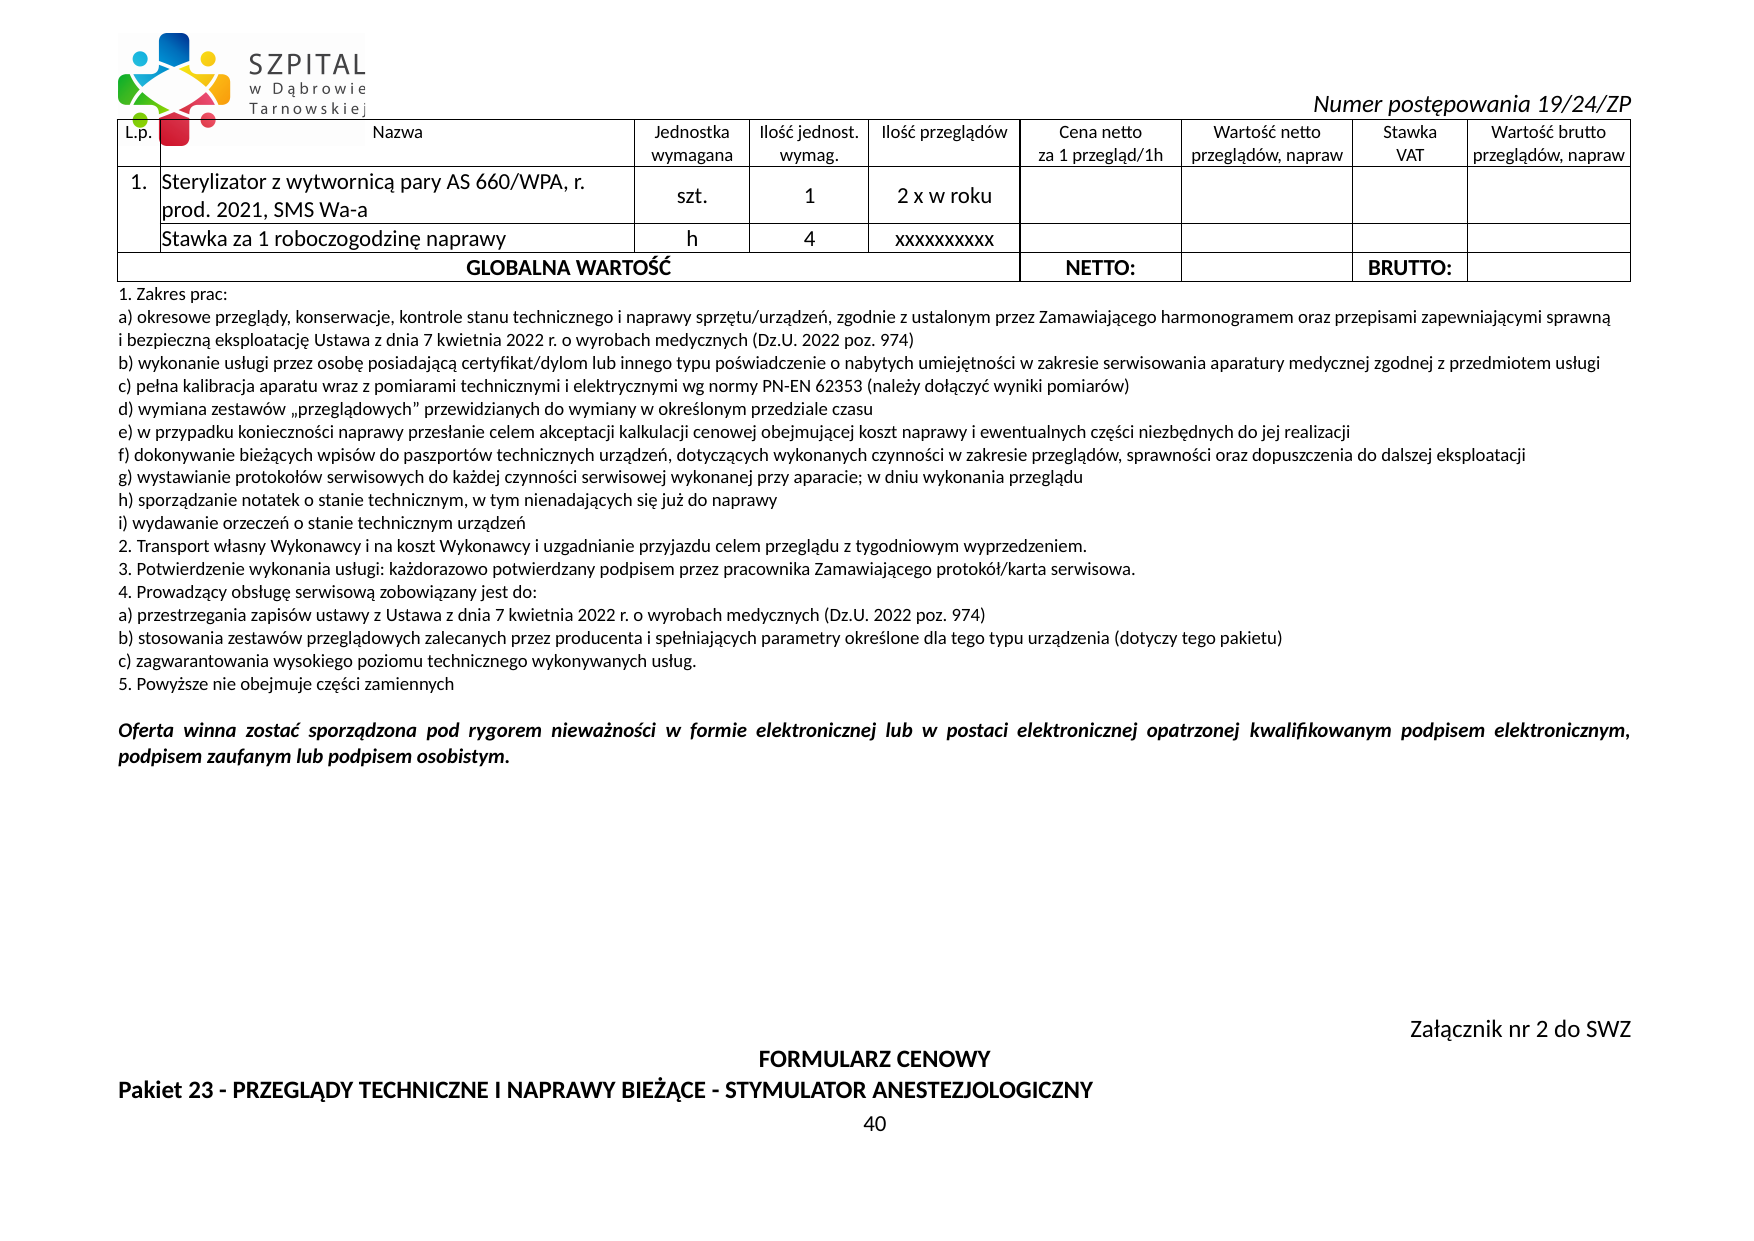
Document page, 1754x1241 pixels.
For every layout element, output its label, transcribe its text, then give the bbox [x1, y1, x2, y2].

table_cell h [635, 224, 749, 252]
text Oferta winna zostać sporządzona pod rygorem nieważności w formie elektronicznej lub w postaci elektronicznej opatrzonej kwalifikowanym podpisem elektronicznym, podpisem zaufanym lub podpisem osobistym. [118, 718, 1631, 768]
text Pakiet 23 - PRZEGLĄDY TECHNICZNE I NAPRAWY BIEŻĄCE - STYMULATOR ANESTEZJOLOGICZNY [118, 1074, 1631, 1104]
table_cell GLOBALNA WARTOŚĆ [118, 253, 1019, 281]
picture [118, 33, 365, 119]
text 2. Transport własny Wykonawcy i na koszt Wykonawcy i uzgadnianie przyjazdu celem przeglądu z tygodniowym wyprzedzeniem. [118, 534, 1631, 557]
text g) wystawianie protokołów serwisowych do każdej czynności serwisowej wykonanej przy aparacie; w dniu wykonania przeglądu [118, 466, 1631, 488]
text Załącznik nr 2 do SWZ [118, 1013, 1631, 1043]
text i) wydawanie orzeczeń o stanie technicznym urządzeń [118, 511, 1631, 534]
table_cell NETTO: [1021, 253, 1181, 281]
table_cell 1 [750, 167, 868, 223]
table_cell xxxxxxxxxx [869, 224, 1019, 252]
text e) w przypadku konieczności naprawy przesłanie celem akceptacji kalkulacji cenowej obejmującej koszt naprawy i ewentualnych części niezbędnych do jej realizacji [118, 420, 1631, 443]
text b) wykonanie usługi przez osobę posiadającą certyfikat/dylom lub innego typu poświadczenie o nabytych umiejętności w zakresie serwisowania aparatury medycznej zgodnej z przedmiotem usługi [118, 351, 1631, 374]
table_cell 2 x w roku [869, 167, 1019, 223]
text 4. Prowadzący obsługę serwisową zobowiązany jest do: [118, 580, 1631, 603]
table_cell BRUTTO: [1353, 253, 1467, 281]
text 1. Zakres prac: [118, 282, 1631, 305]
text FORMULARZ CENOWY [118, 1043, 1631, 1074]
table_cell 4 [750, 224, 868, 252]
text f) dokonywanie bieżących wpisów do paszportów technicznych urządzeń, dotyczących wykonanych czynności w zakresie przeglądów, sprawności oraz dopuszczenia do dalszej eksploatacji [118, 443, 1631, 466]
table_header Ilość przeglądów [869, 120, 1019, 166]
text b) stosowania zestawów przeglądowych zalecanych przez producenta i spełniających parametry określone dla tego typu urządzenia (dotyczy tego pakietu) [118, 626, 1631, 649]
table_cell Sterylizator z wytwornicą pary AS 660/WPA, r. prod. 2021, SMS Wa-a [161, 167, 634, 223]
text h) sporządzanie notatek o stanie technicznym, w tym nienadających się już do naprawy [118, 488, 1631, 511]
table_cell 1. [118, 167, 160, 252]
table_header Ilość jednost. wymag. [750, 120, 868, 166]
table_cell [1468, 224, 1630, 252]
table_header Wartość netto przeglądów, napraw [1182, 120, 1352, 166]
table_header Nazwa [161, 120, 634, 166]
text d) wymiana zestawów „przeglądowych” przewidzianych do wymiany w określonym przedziale czasu [118, 397, 1631, 420]
table_header Wartość brutto przeglądów, napraw [1468, 120, 1630, 166]
table_header L.p. [118, 120, 160, 166]
table_cell [1353, 224, 1467, 252]
text a) okresowe przeglądy, konserwacje, kontrole stanu technicznego i naprawy sprzętu/urządzeń, zgodnie z ustalonym przez Zamawiającego harmonogramem oraz przepisami zapewniającymi sprawną i bezpieczną eksploatację Ustawa z dnia 7 kwietnia 2022 r. o wyrobach medycznych (Dz.U. 2022 poz. 974) [118, 305, 1631, 351]
table_cell szt. [635, 167, 749, 223]
table_header Jednostka wymagana [635, 120, 749, 166]
table_cell [1468, 253, 1630, 281]
text c) pełna kalibracja aparatu wraz z pomiarami technicznymi i elektrycznymi wg normy PN-EN 62353 (należy dołączyć wyniki pomiarów) [118, 374, 1631, 397]
table_header Cena netto za 1 przegląd/1h [1021, 120, 1181, 166]
table_cell [1021, 167, 1181, 223]
table_cell [1021, 224, 1181, 252]
text 5. Powyższe nie obejmuje części zamiennych [118, 672, 1631, 695]
table_cell [1182, 167, 1352, 223]
table_cell Stawka za 1 roboczogodzinę naprawy [161, 224, 634, 252]
table_cell [1468, 167, 1630, 223]
text c) zagwarantowania wysokiego poziomu technicznego wykonywanych usług. [118, 649, 1631, 672]
table_cell [1182, 224, 1352, 252]
text a) przestrzegania zapisów ustawy z Ustawa z dnia 7 kwietnia 2022 r. o wyrobach medycznych (Dz.U. 2022 poz. 974) [118, 603, 1631, 626]
table_header Stawka VAT [1353, 120, 1467, 166]
table_cell [1353, 167, 1467, 223]
table_cell [1182, 253, 1352, 281]
text 3. Potwierdzenie wykonania usługi: każdorazowo potwierdzany podpisem przez pracownika Zamawiającego protokół/karta serwisowa. [118, 557, 1631, 580]
